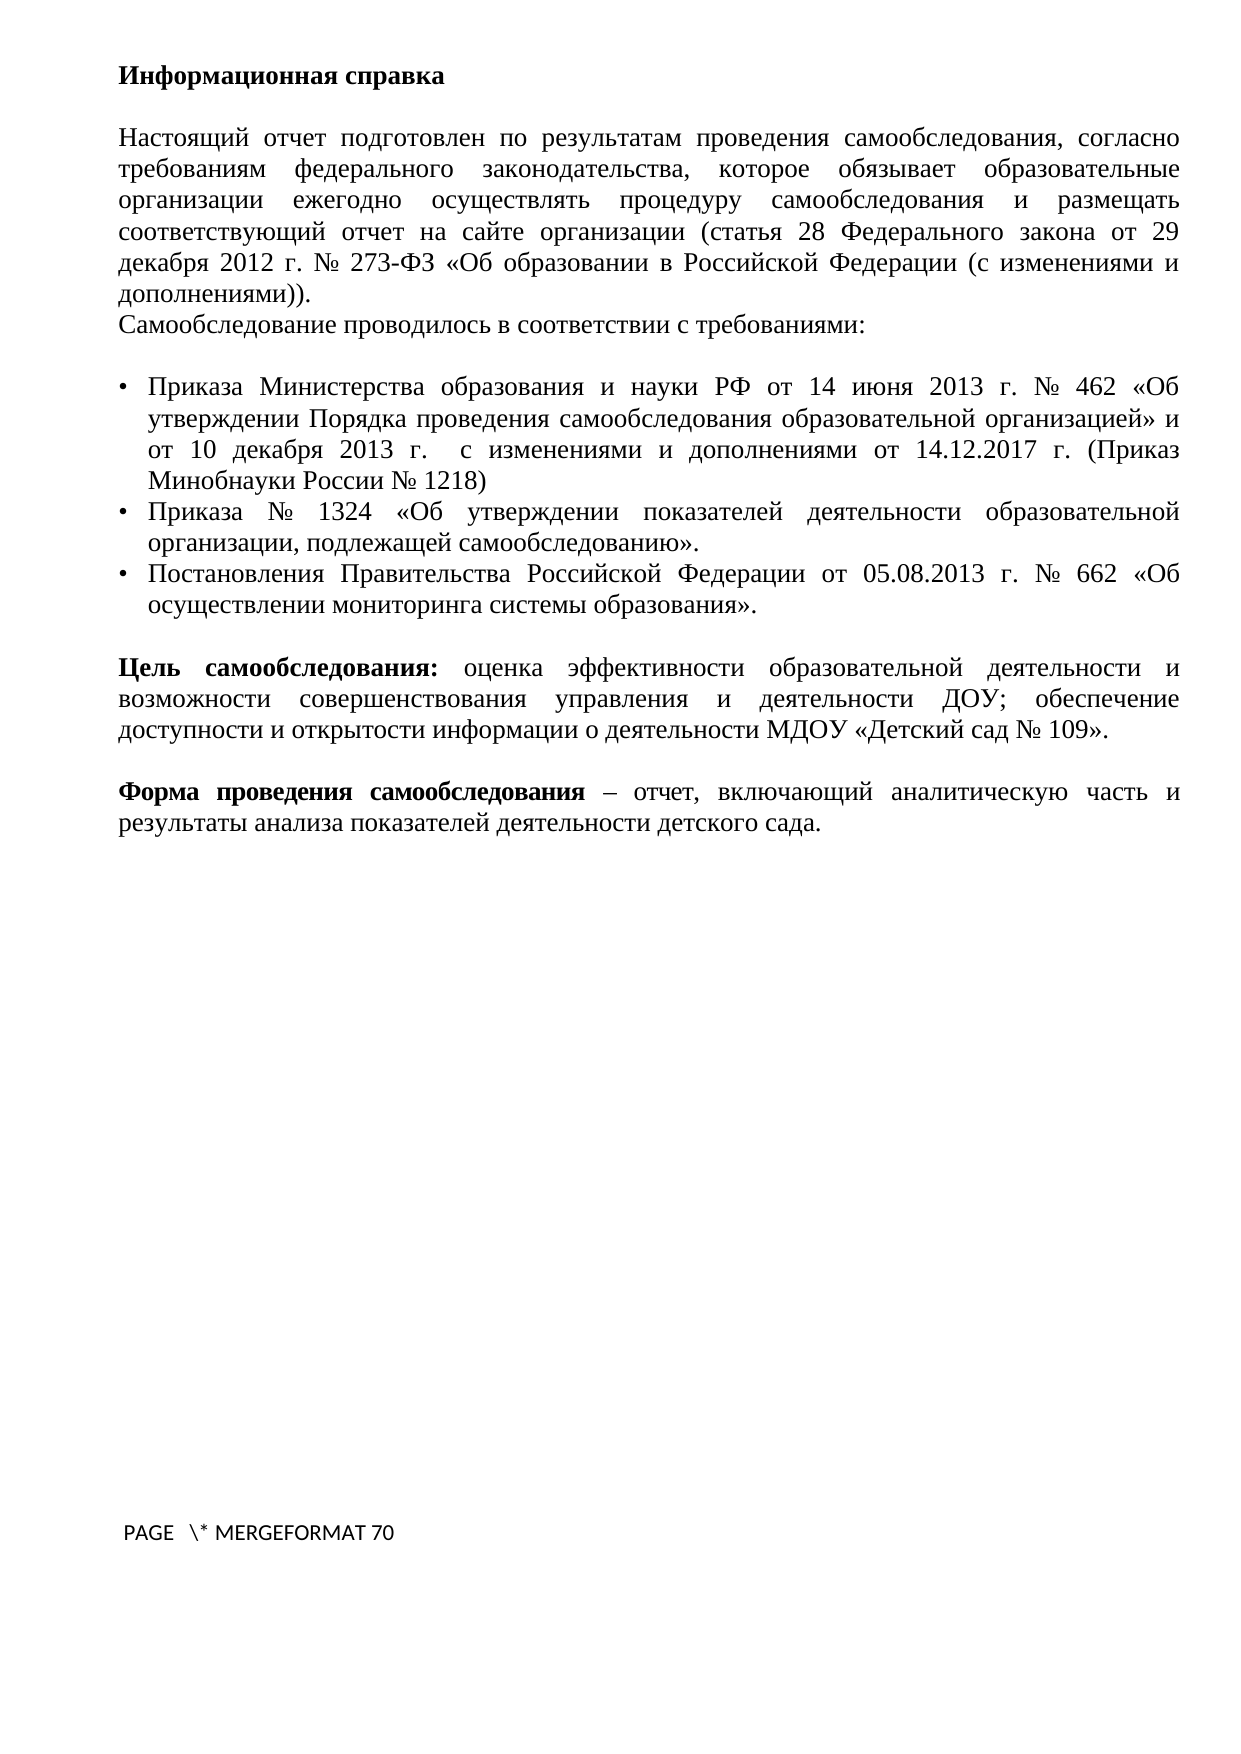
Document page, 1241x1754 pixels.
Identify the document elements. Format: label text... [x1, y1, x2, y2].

text Самообследование проводилось в соответствии с требованиями: [118, 308, 1181, 339]
list Приказа № 1324 «Об утверждении показателей деятельности образовательной организации, подлежащей самообследованию». [118, 495, 1181, 557]
text Настоящий отчет подготовлен по результатам проведения самообследования, согласно требованиям федерального законодательства, которое обязывает образовательные организации ежегодно осуществлять процедуру самообследования и размещать соответствующий отчет на сайте организации (статья 28 Федерального закона от 29 декабря 2012 г. № 273-ФЗ «Об образовании в Российской Федерации (с изменениями и дополнениями)). [118, 121, 1181, 308]
text Цель самообследования: оценка эффективности образовательной деятельности и возможности совершенствования управления и деятельности ДОУ; обеспечение доступности и открытости информации о деятельности МДОУ «Детский сад № 109». [118, 651, 1181, 744]
text Форма проведения самообследования – отчет, включающий аналитическую часть и результаты анализа показателей деятельности детского сада. [118, 775, 1181, 838]
list Приказа Министерства образования и науки РФ от 14 июня 2013 г. № 462 «Об утверждении Порядка проведения самообследования образовательной организацией» и от 10 декабря 2013 г. с изменениями и дополнениями от 14.12.2017 г. (Приказ Минобнауки России № 1218) [118, 371, 1181, 495]
text Информационная справка [118, 59, 1181, 90]
list Постановления Правительства Российской Федерации от 05.08.2013 г. № 662 «Об осуществлении мониторинга системы образования». [118, 557, 1181, 620]
